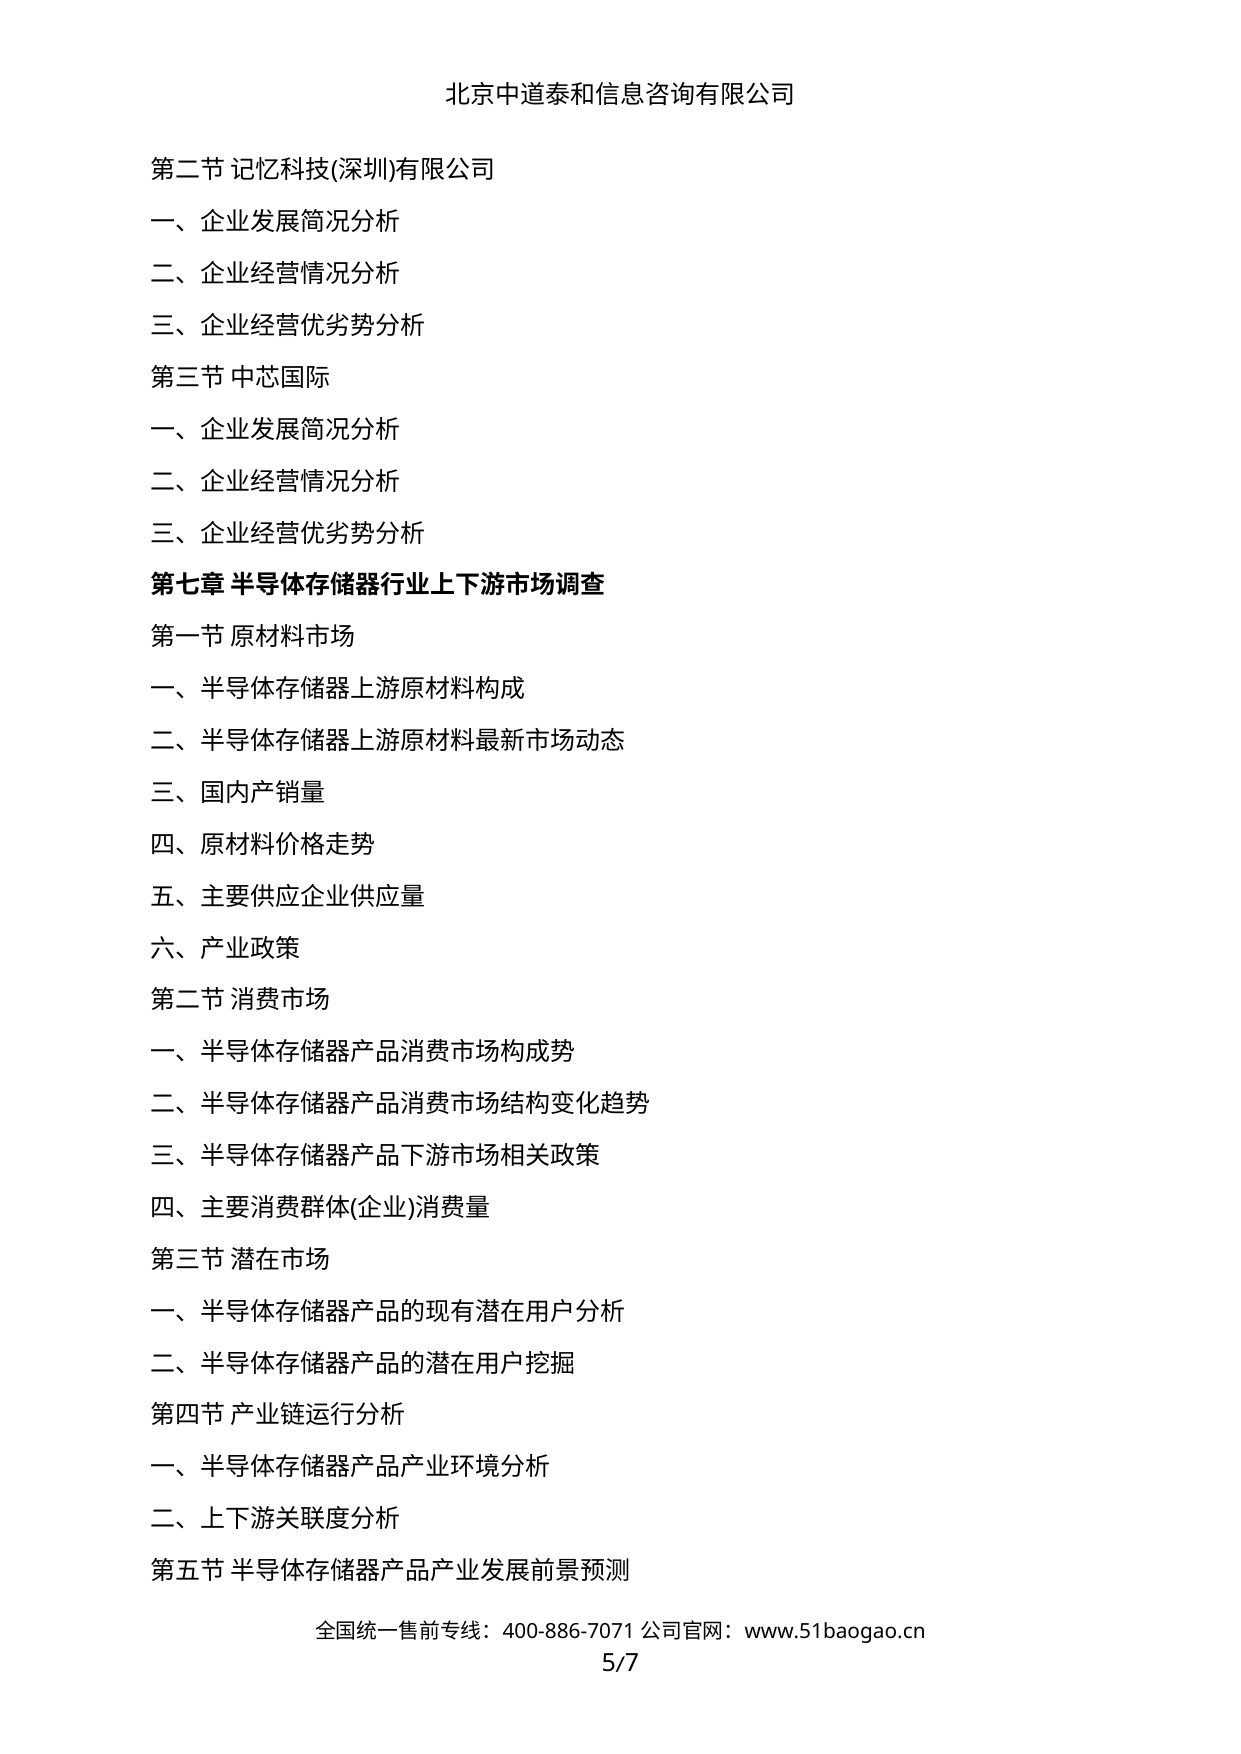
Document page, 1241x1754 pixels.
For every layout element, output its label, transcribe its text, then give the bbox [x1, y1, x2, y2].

text 一、半导体存储器产品的现有潜在用户分析 [150, 1291, 1090, 1327]
text 三、国内产销量 [150, 772, 1090, 809]
text 一、半导体存储器产品产业环境分析 [150, 1447, 1090, 1483]
text 第五节 半导体存储器产品产业发展前景预测 [150, 1551, 1090, 1587]
text 三、半导体存储器产品下游市场相关政策 [150, 1136, 1090, 1172]
text 一、半导体存储器上游原材料构成 [150, 669, 1090, 705]
text 五、主要供应企业供应量 [150, 876, 1090, 912]
text 第三节 潜在市场 [150, 1239, 1090, 1276]
text 三、企业经营优劣势分析 [150, 513, 1090, 549]
text 第三节 中芯国际 [150, 357, 1090, 394]
text 二、上下游关联度分析 [150, 1499, 1090, 1535]
text 三、企业经营优劣势分析 [150, 306, 1090, 342]
text 一、企业发展简况分析 [150, 202, 1090, 238]
text 二、企业经营情况分析 [150, 254, 1090, 290]
text 二、半导体存储器产品的潜在用户挖掘 [150, 1343, 1090, 1379]
text 二、半导体存储器上游原材料最新市场动态 [150, 721, 1090, 757]
text 一、企业发展简况分析 [150, 409, 1090, 446]
text 六、产业政策 [150, 928, 1090, 964]
text 第七章 半导体存储器行业上下游市场调查 [150, 565, 1090, 601]
text 四、原材料价格走势 [150, 824, 1090, 861]
text 第一节 原材料市场 [150, 617, 1090, 653]
text 四、主要消费群体(企业)消费量 [150, 1187, 1090, 1224]
text 第二节 记忆科技(深圳)有限公司 [150, 150, 1090, 186]
text 二、企业经营情况分析 [150, 461, 1090, 497]
text 第四节 产业链运行分析 [150, 1395, 1090, 1431]
text 第二节 消费市场 [150, 980, 1090, 1016]
text 一、半导体存储器产品消费市场构成势 [150, 1032, 1090, 1068]
text 二、半导体存储器产品消费市场结构变化趋势 [150, 1084, 1090, 1120]
